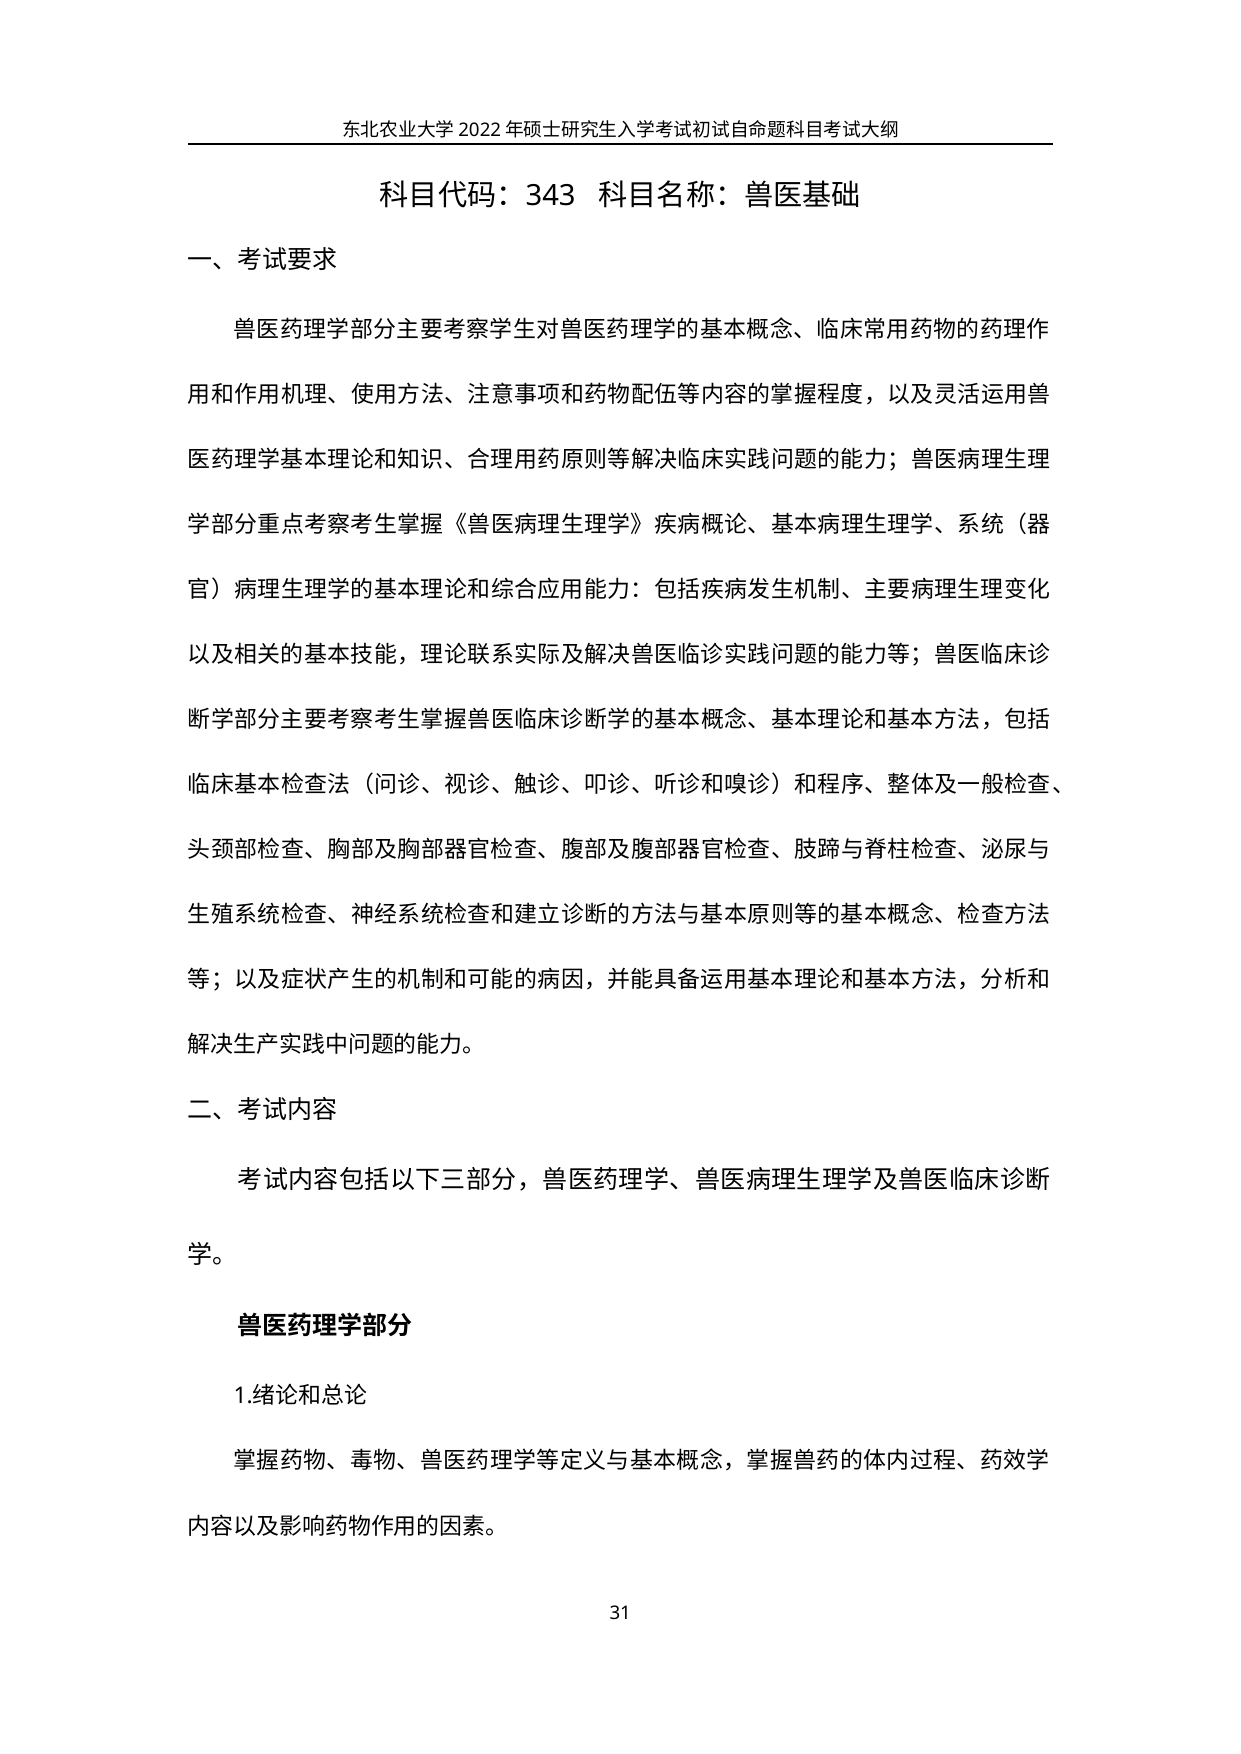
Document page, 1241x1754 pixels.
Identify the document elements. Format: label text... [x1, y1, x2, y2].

text 掌握药物、毒物、兽医药理学等定义与基本概念，掌握兽药的体内过程、药效学内容以及影响药物作用的因素。 [187, 1426, 1053, 1556]
text 二、考试内容 [187, 1075, 1053, 1140]
text 兽医药理学部分主要考察学生对兽医药理学的基本概念、临床常用药物的药理作用和作用机理、使用方法、注意事项和药物配伍等内容的掌握程度，以及灵活运用兽医药理学基本理论和知识、合理用药原则等解决临床实践问题的能力；兽医病理生理学部分重点考察考生掌握《兽医病理生理学》疾病概论、基本病理生理学、系统（器官）病理生理学的基本理论和综合应用能力：包括疾病发生机制、主要病理生理变化以及相关的基本技能，理论联系实际及解决兽医临诊实践问题的能力等；兽医临床诊断学部分主要考察考生掌握兽医临床诊断学的基本概念、基本理论和基本方法，包括临床基本检查法（问诊、视诊、触诊、叩诊、听诊和嗅诊）和程序、整体及一般检查、头颈部检查、胸部及胸部器官检查、腹部及腹部器官检查、肢蹄与脊柱检查、泌尿与生殖系统检查、神经系统检查和建立诊断的方法与基本原则等的基本概念、检查方法等；以及症状产生的机制和可能的病因，并能具备运用基本理论和基本方法，分析和解决生产实践中问题的能力。 [187, 295, 1053, 1075]
text 一、考试要求 [187, 225, 1053, 290]
text 1.绪论和总论 [187, 1361, 1053, 1426]
text 兽医药理学部分 [187, 1291, 1053, 1356]
text 考试内容包括以下三部分，兽医药理学、兽医病理生理学及兽医临床诊断学。 [187, 1146, 1053, 1285]
text 科目代码：343 科目名称：兽医基础 [187, 160, 1053, 225]
